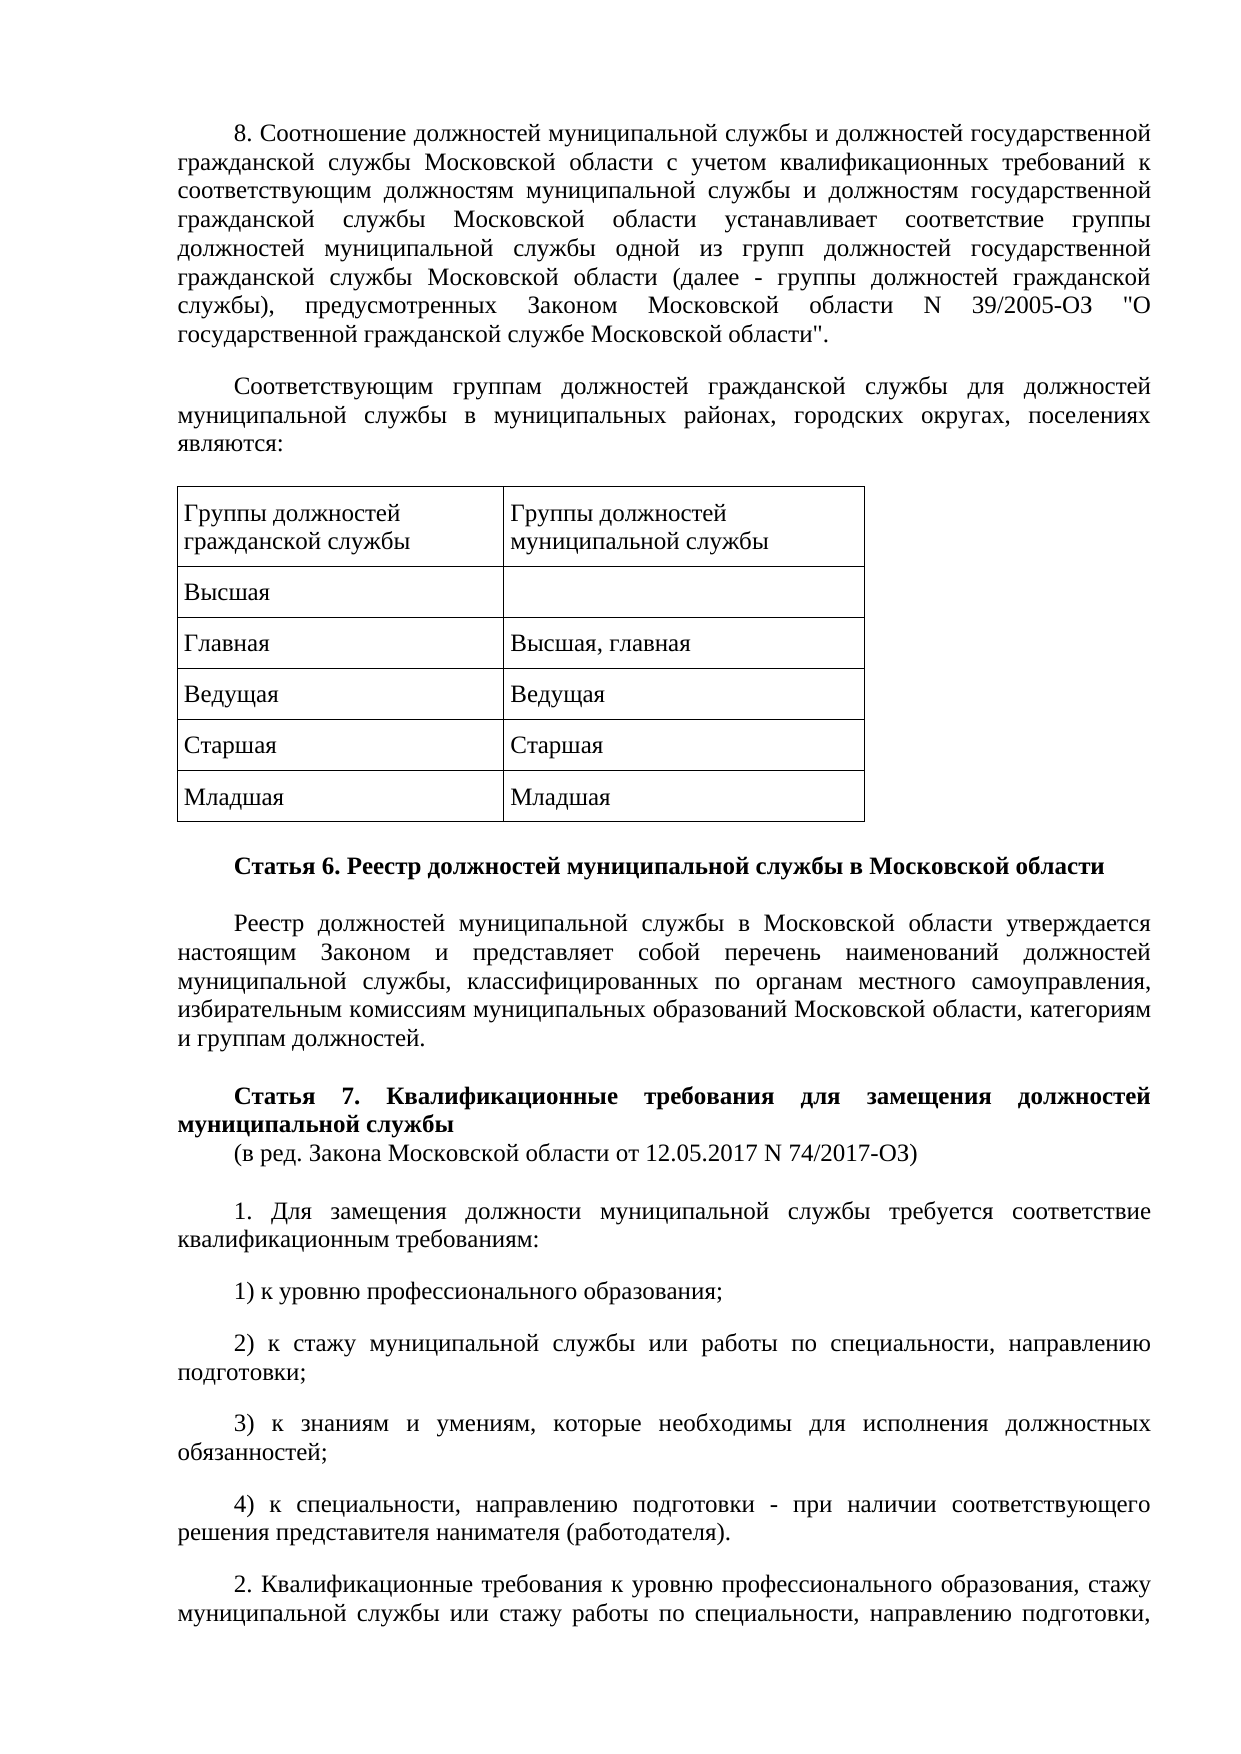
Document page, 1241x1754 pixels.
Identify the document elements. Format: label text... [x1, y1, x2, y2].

table_cell Главная [178, 618, 503, 668]
table_cell Старшая [178, 720, 503, 770]
title Статья 7. Квалификационные требования для замещения должностей муниципальной службы [177, 1081, 1152, 1138]
table_header Группы должностей гражданской службы [178, 487, 503, 566]
table_cell Ведущая [504, 669, 864, 719]
text 4) к специальности, направлению подготовки - при наличии соответствующего решения представителя нанимателя (работодателя). [177, 1489, 1152, 1546]
text 2) к стажу муниципальной службы или работы по специальности, направлению подготовки; [177, 1328, 1152, 1385]
text 1. Для замещения должности муниципальной службы требуется соответствие квалификационным требованиям: [177, 1196, 1152, 1253]
text 3) к знаниям и умениям, которые необходимы для исполнения должностных обязанностей; [177, 1408, 1152, 1466]
table_cell Ведущая [178, 669, 503, 719]
table_cell Высшая, главная [504, 618, 864, 668]
text 8. Соотношение должностей муниципальной службы и должностей государственной гражданской службы Московской области с учетом квалификационных требований к соответствующим должностям муниципальной службы и должностям государственной гражданской службы Московской области устанавливает соответствие группы должностей муниципальной службы одной из групп должностей государственной гражданской службы Московской области (далее - группы должностей гражданской службы), предусмотренных Законом Московской области N 39/2005-ОЗ "О государственной гражданской службе Московской области". [177, 118, 1152, 348]
table_cell [504, 567, 864, 617]
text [177, 1569, 1152, 1627]
text (в ред. Закона Московской области от 12.05.2017 N 74/2017-ОЗ) [177, 1138, 1152, 1167]
table_cell Младшая [178, 771, 503, 821]
text 1) к уровню профессионального образования; [177, 1276, 1152, 1305]
table_cell Младшая [504, 771, 864, 821]
text Соответствующим группам должностей гражданской службы для должностей муниципальной службы в муниципальных районах, городских округах, поселениях являются: [177, 371, 1152, 457]
text Реестр должностей муниципальной службы в Московской области утверждается настоящим Законом и представляет собой перечень наименований должностей муниципальной службы, классифицированных по органам местного самоуправления, избирательным комиссиям муниципальных образований Московской области, категориям и группам должностей. [177, 908, 1152, 1052]
table_cell Высшая [178, 567, 503, 617]
table_header Группы должностей муниципальной службы [504, 487, 864, 566]
title Статья 6. Реестр должностей муниципальной службы в Московской области [177, 851, 1152, 879]
table_cell Старшая [504, 720, 864, 770]
